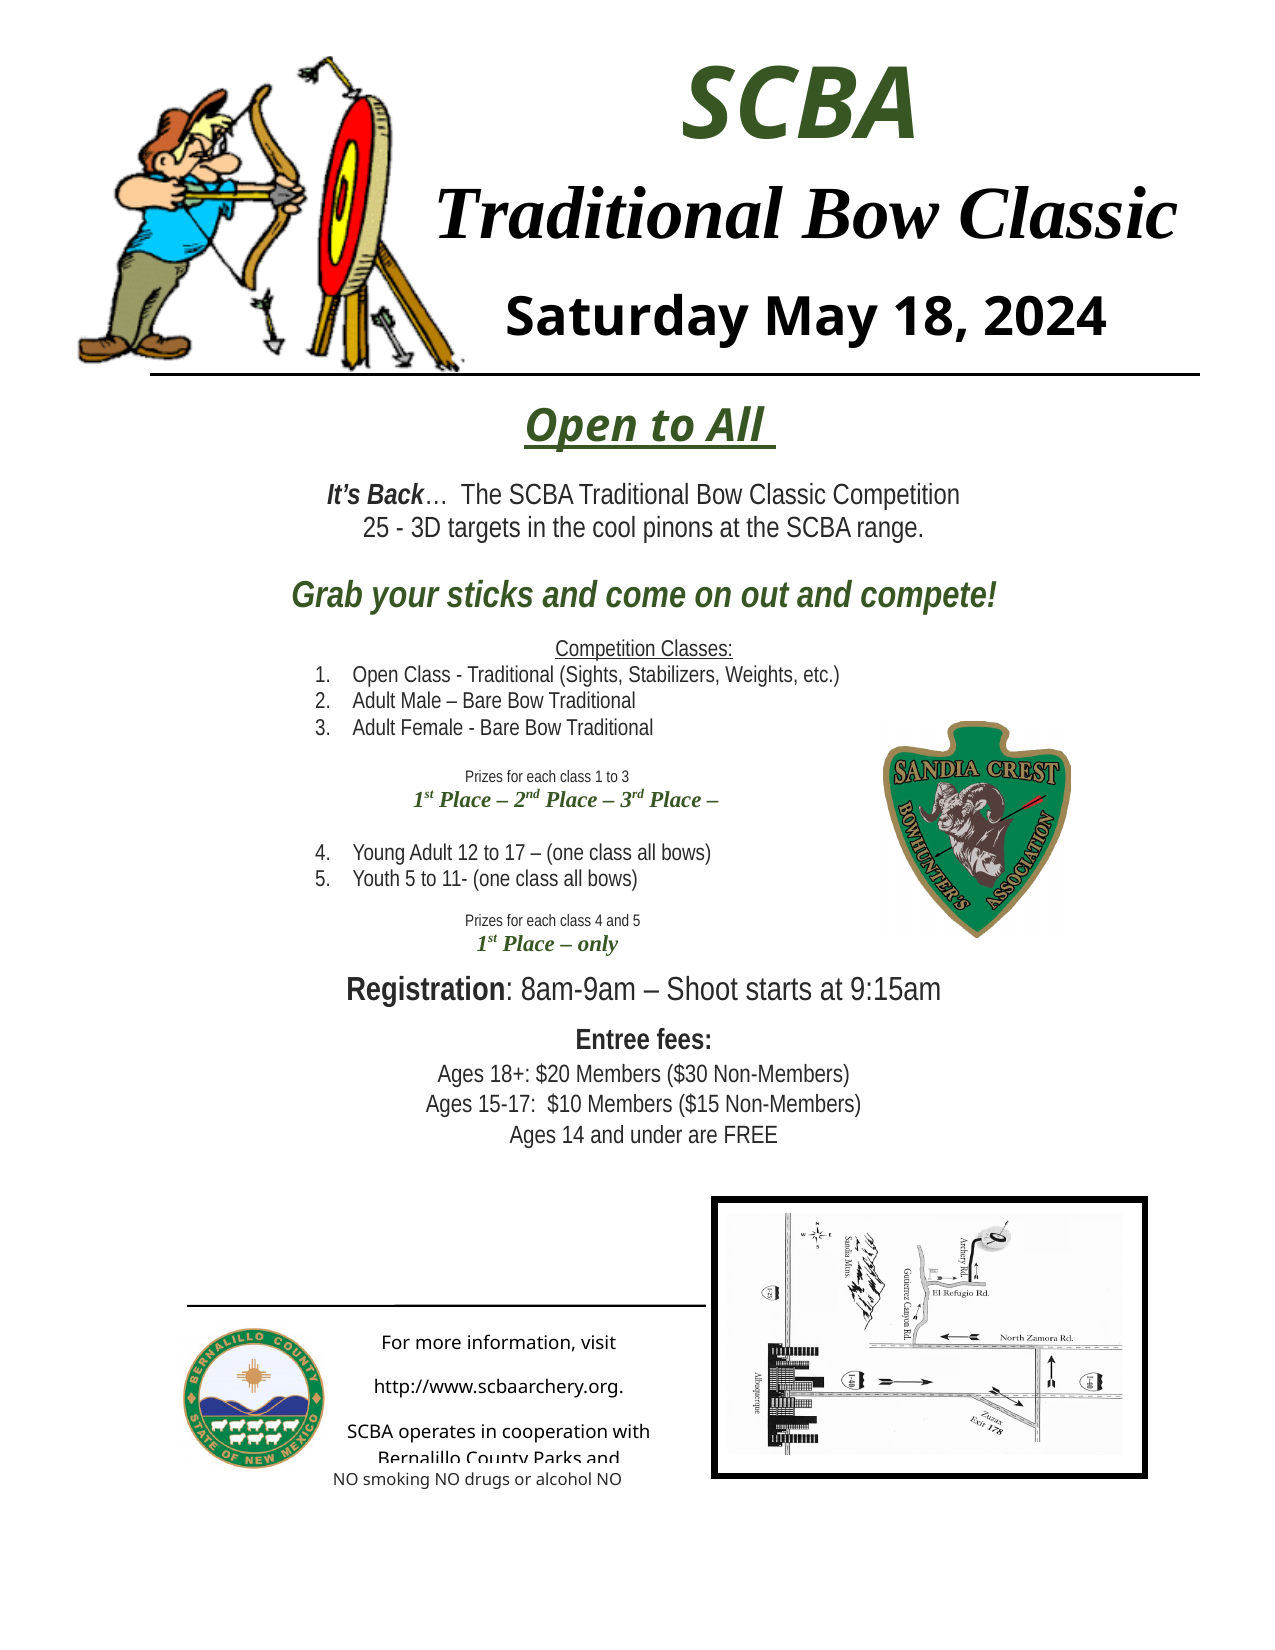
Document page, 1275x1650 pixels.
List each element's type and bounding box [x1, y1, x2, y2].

picture [459, 200, 465, 235]
picture [75, 56, 465, 372]
